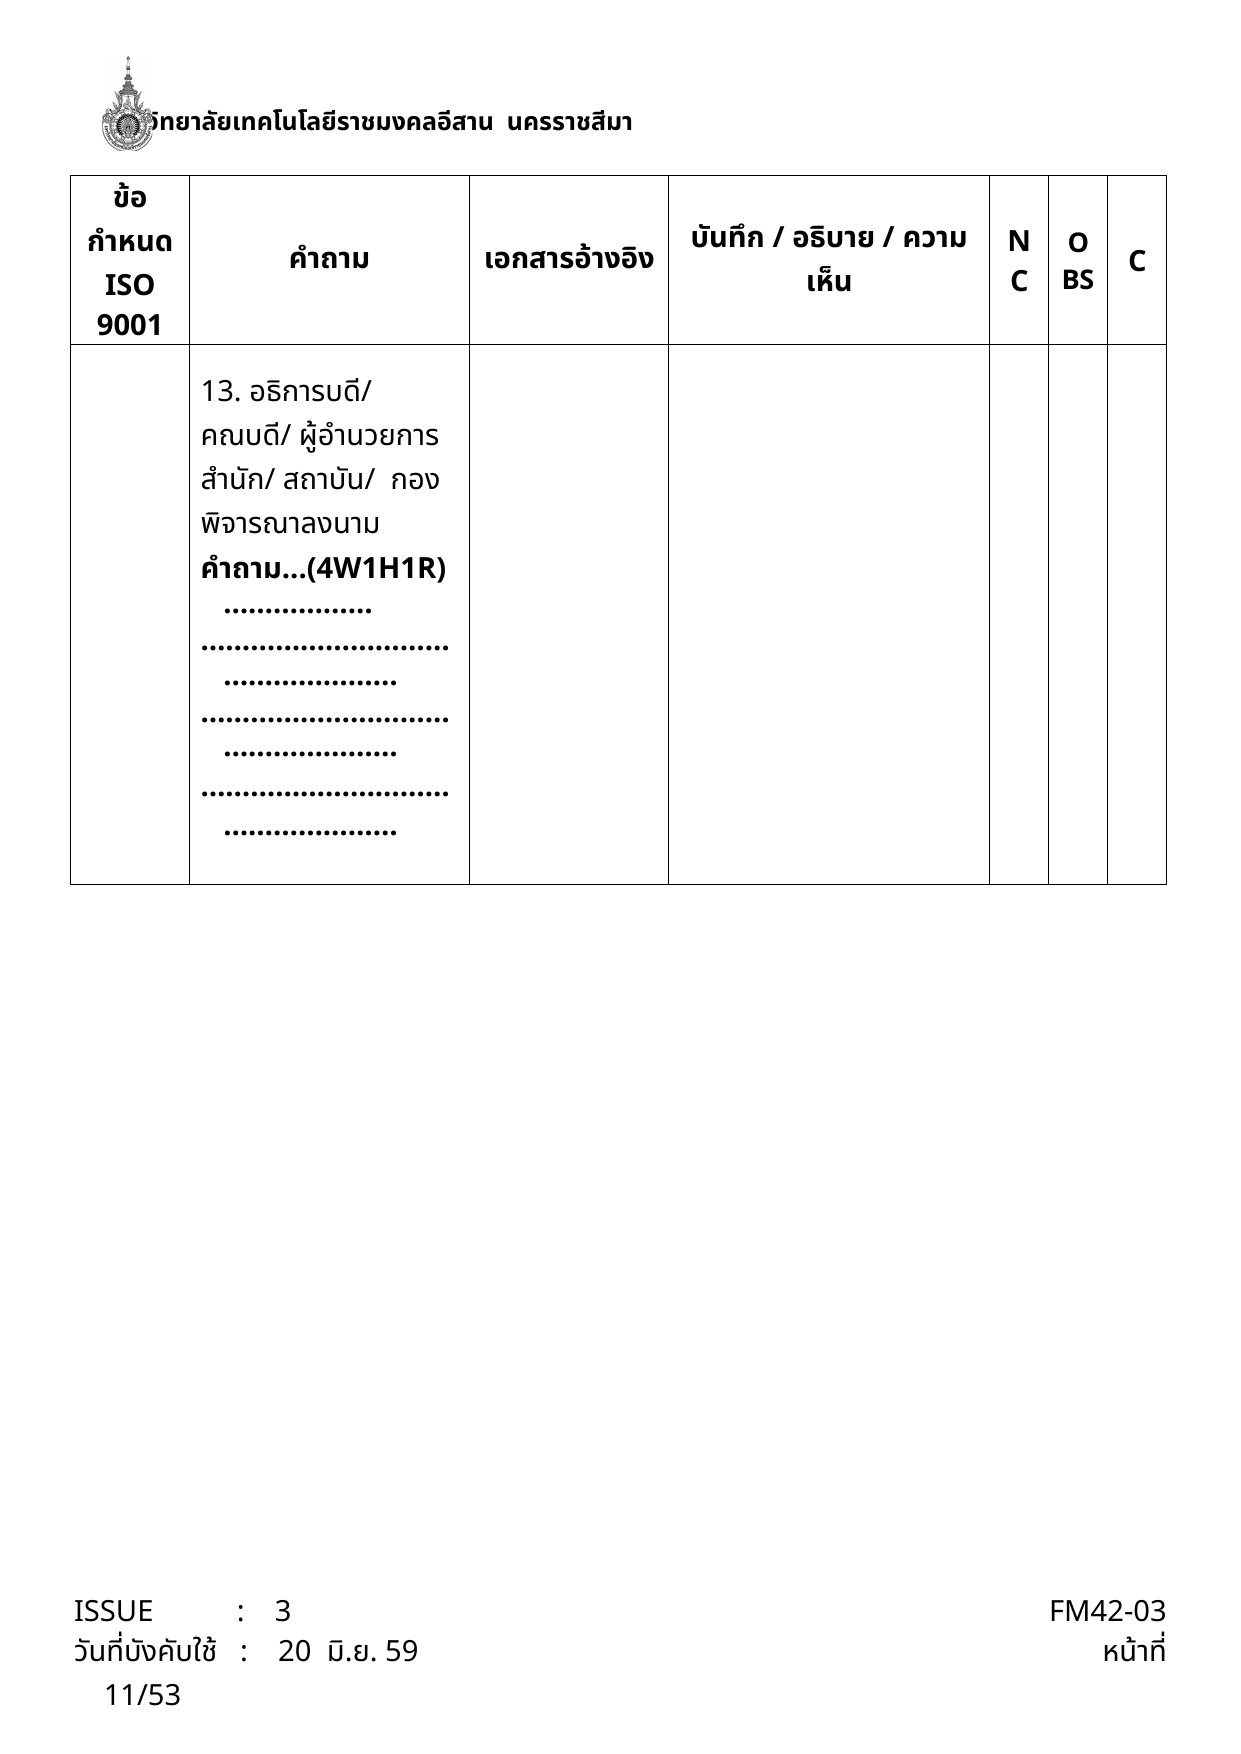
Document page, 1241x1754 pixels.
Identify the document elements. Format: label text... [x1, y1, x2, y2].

table_header คำถาม [190, 176, 469, 344]
table_header NC [990, 176, 1048, 344]
table_cell [990, 345, 1048, 884]
table_cell [71, 345, 189, 884]
table_cell [1108, 345, 1166, 884]
picture [102, 56, 153, 151]
table_header OBS [1049, 176, 1107, 344]
table_cell [1049, 345, 1107, 884]
table_cell [470, 345, 668, 884]
table_cell 13. อธิการบดี/ คณบดี/ ผู้อำนวยการสำนัก/ สถาบัน/ กอง พิจารณาลงนาม คำถาม...(4W1H1R)……………… …………………………………………… …………………………………………… …………………………………………… [190, 345, 469, 884]
table_header C [1108, 176, 1166, 344]
table_header ข้อกำหนด ISO 9001 [71, 176, 189, 344]
table_header บันทึก / อธิบาย / ความเห็น [669, 176, 989, 344]
table_header เอกสารอ้างอิง [470, 176, 668, 344]
table_cell [669, 345, 989, 884]
